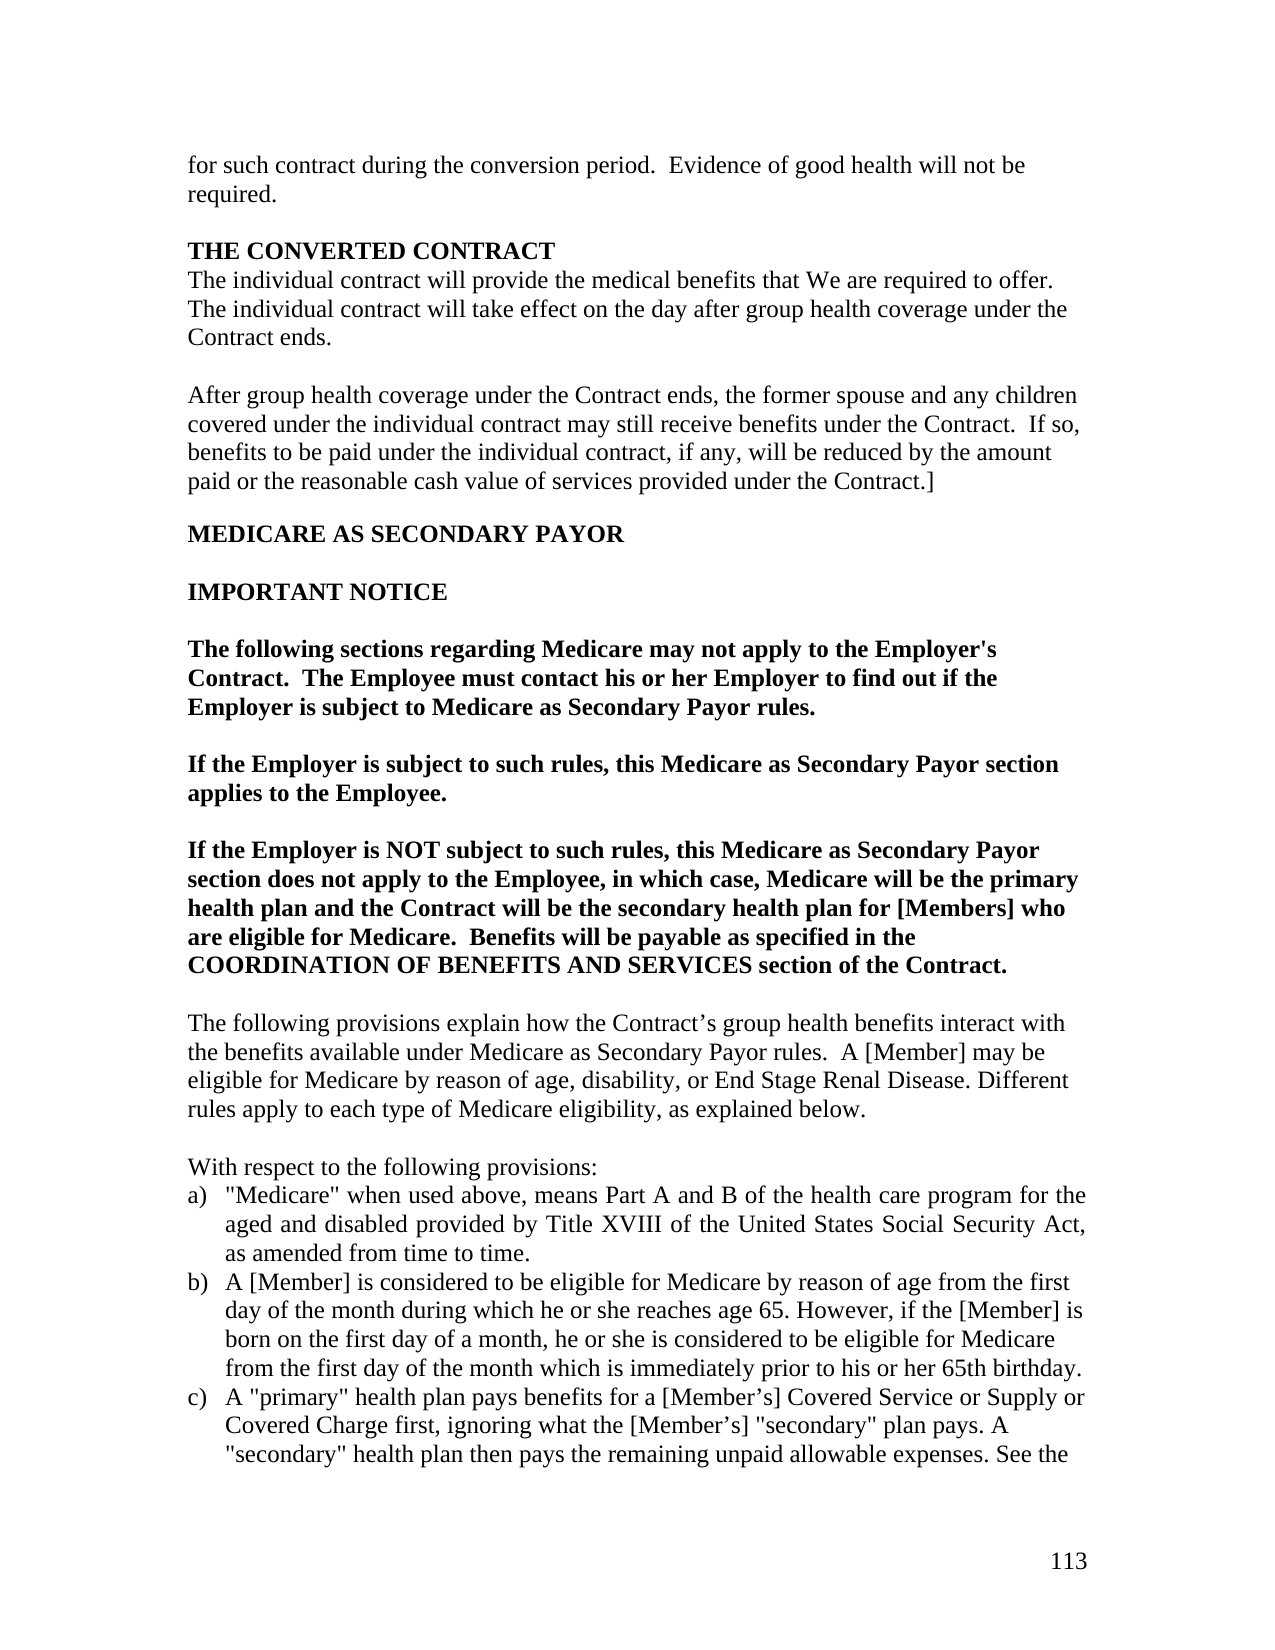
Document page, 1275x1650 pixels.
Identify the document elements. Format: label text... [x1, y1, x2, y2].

list A [Member] is considered to be eligible for Medicare by reason of age from the first day of the month during which he or she reaches age 65. However, if the [Member] is born on the first day of a month, he or she is considered to be eligible for Medicare from the first day of the month which is immediately prior to his or her 65th birthday. [187, 1267, 1087, 1382]
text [187, 150, 1087, 207]
text MEDICARE AS SECONDARY PAYOR [187, 519, 1087, 548]
text IMPORTANT NOTICE [187, 577, 1087, 605]
text If the Employer is subject to such rules, this Medicare as Secondary Payor section applies to the Employee. [187, 749, 1087, 807]
text The following sections regarding Medicare may not apply to the Employer's Contract. The Employee must contact his or her Employer to find out if the Employer is subject to Medicare as Secondary Payor rules. [187, 634, 1087, 720]
text The following provisions explain how the Contract’s group health benefits interact with the benefits available under Medicare as Secondary Payor rules. A [Member] may be eligible for Medicare by reason of age, disability, or End Stage Renal Disease. Different rules apply to each type of Medicare eligibility, as explained below. [187, 1008, 1087, 1123]
text After group health coverage under the Contract ends, the former spouse and any children covered under the individual contract may still receive benefits under the Contract. If so, benefits to be paid under the individual contract, if any, will be reduced by the amount paid or the reasonable cash value of services provided under the Contract.] [187, 380, 1087, 495]
text If the Employer is NOT subject to such rules, this Medicare as Secondary Payor section does not apply to the Employee, in which case, Medicare will be the primary health plan and the Contract will be the secondary health plan for [Members] who are eligible for Medicare. Benefits will be payable as specified in the COORDINATION OF BENEFITS AND SERVICES section of the Contract. [187, 835, 1087, 979]
list "Medicare" when used above, means Part A and B of the health care program for the aged and disabled provided by Title XVIII of the United States Social Security Act, as amended from time to time. [187, 1180, 1087, 1267]
text THE CONVERTED CONTRACT [187, 236, 1087, 265]
text The individual contract will provide the medical benefits that We are required to offer. The individual contract will take effect on the day after group health coverage under the Contract ends. [187, 265, 1087, 351]
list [187, 1382, 1087, 1468]
text With respect to the following provisions: [187, 1152, 1087, 1180]
